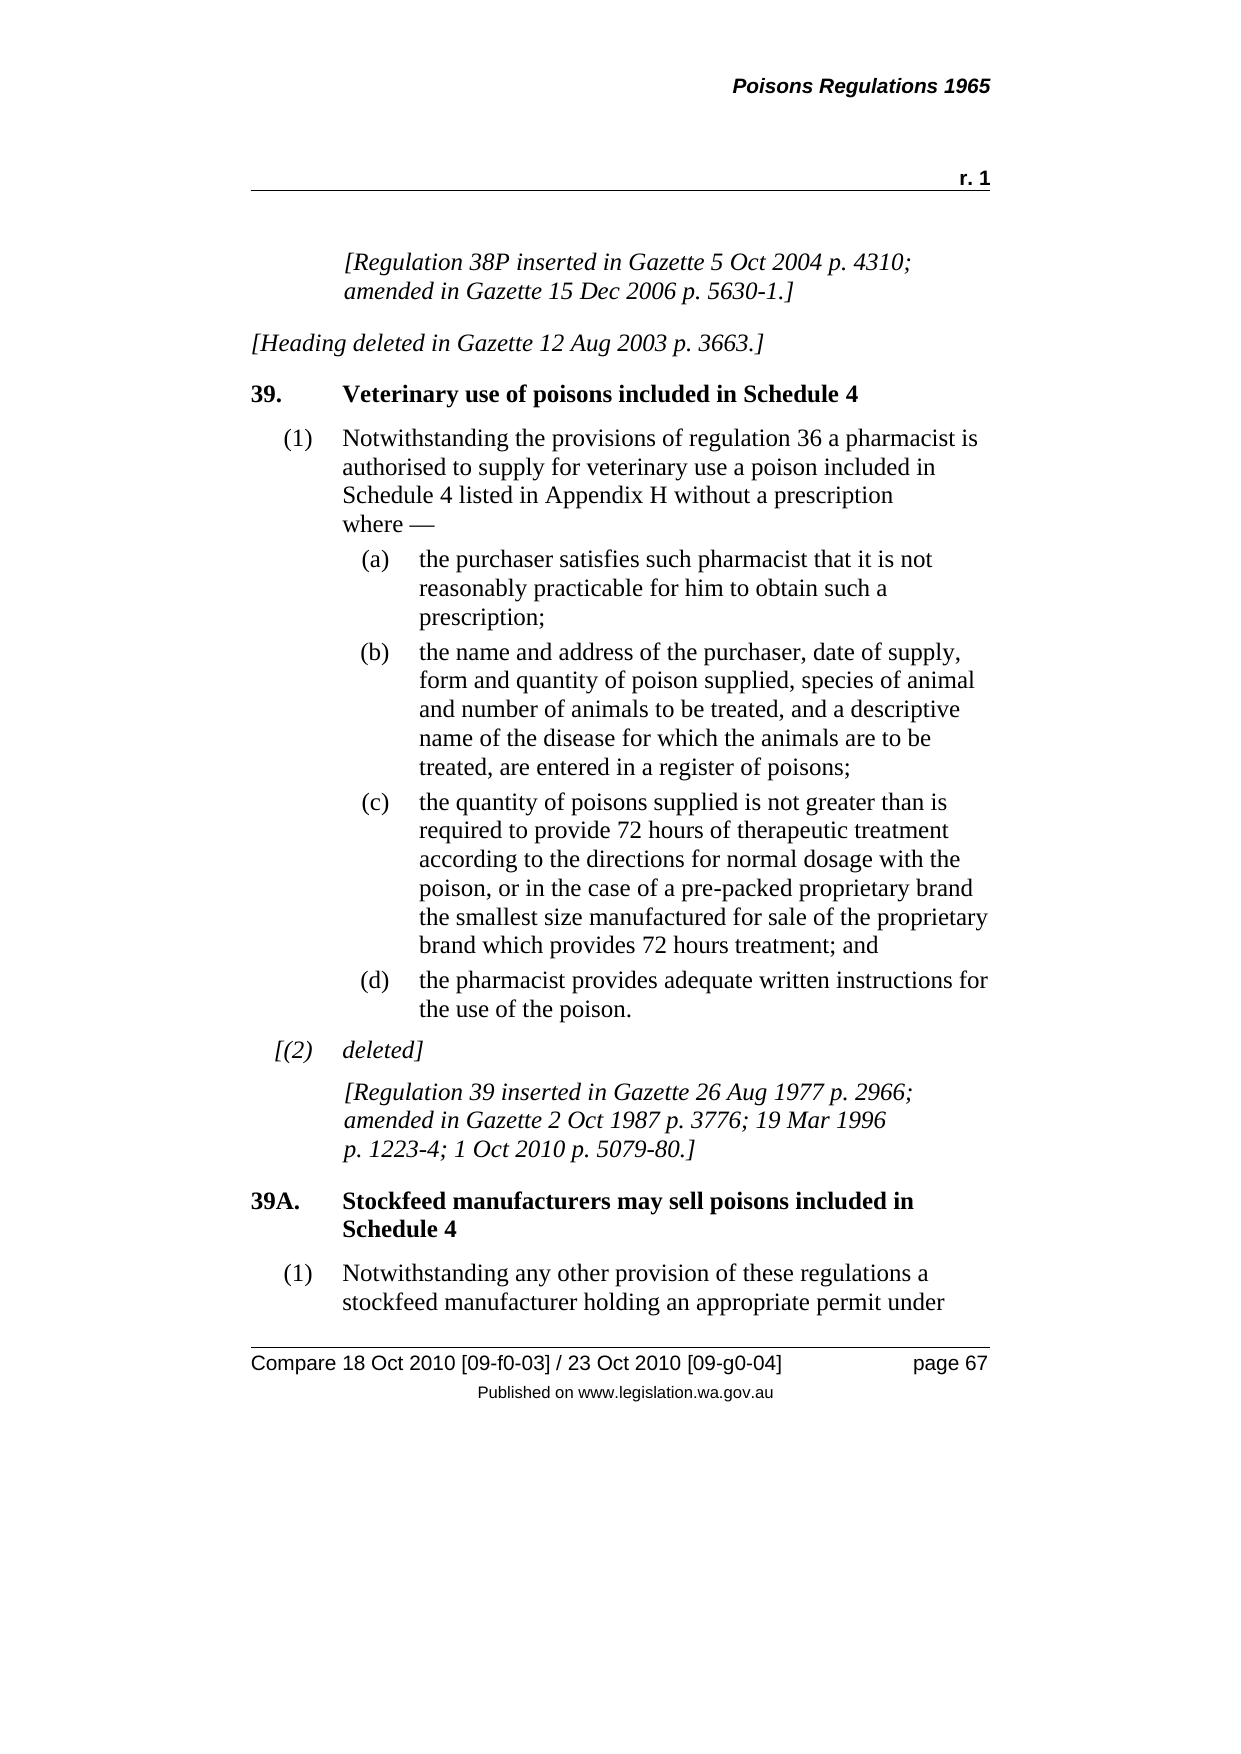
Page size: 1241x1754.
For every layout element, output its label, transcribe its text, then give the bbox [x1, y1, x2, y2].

text [(2) deleted] [251, 1035, 990, 1064]
subtitle 39. Veterinary use of poisons included in Schedule 4 [251, 379, 990, 408]
text [Regulation 38P inserted in Gazette 5 Oct 2004 p. 4310; amended in Gazette 15 Dec 2006 p. 5630-1.] [251, 247, 990, 305]
text (a) the purchaser satisfies such pharmacist that it is not reasonably practicable for him to obtain such a prescription; [251, 544, 990, 630]
text (c) the quantity of poisons supplied is not greater than is required to provide 72 hours of therapeutic treatment according to the directions for normal dosage with the poison, or in the case of a pre-packed proprietary brand the smallest size manufactured for sale of the proprietary brand which provides 72 hours treatment; and [251, 787, 990, 959]
subtitle 39A. Stockfeed manufacturers may sell poisons included in Schedule 4 [251, 1186, 990, 1243]
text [251, 1258, 990, 1315]
text (d) the pharmacist provides adequate written instructions for the use of the poison. [251, 965, 990, 1023]
text (b) the name and address of the purchaser, date of supply, form and quantity of poison supplied, species of animal and number of animals to be treated, and a descriptive name of the disease for which the animals are to be treated, are entered in a register of poisons; [251, 637, 990, 780]
text [Heading deleted in Gazette 12 Aug 2003 p. 3663.] [251, 328, 990, 357]
text (1) Notwithstanding the provisions of regulation 36 a pharmacist is authorised to supply for veterinary use a poison included in Schedule 4 listed in Appendix H without a prescription where — [251, 423, 990, 538]
text [Regulation 39 inserted in Gazette 26 Aug 1977 p. 2966; amended in Gazette 2 Oct 1987 p. 3776; 19 Mar 1996 p. 1223-4; 1 Oct 2010 p. 5079-80.] [251, 1077, 990, 1163]
